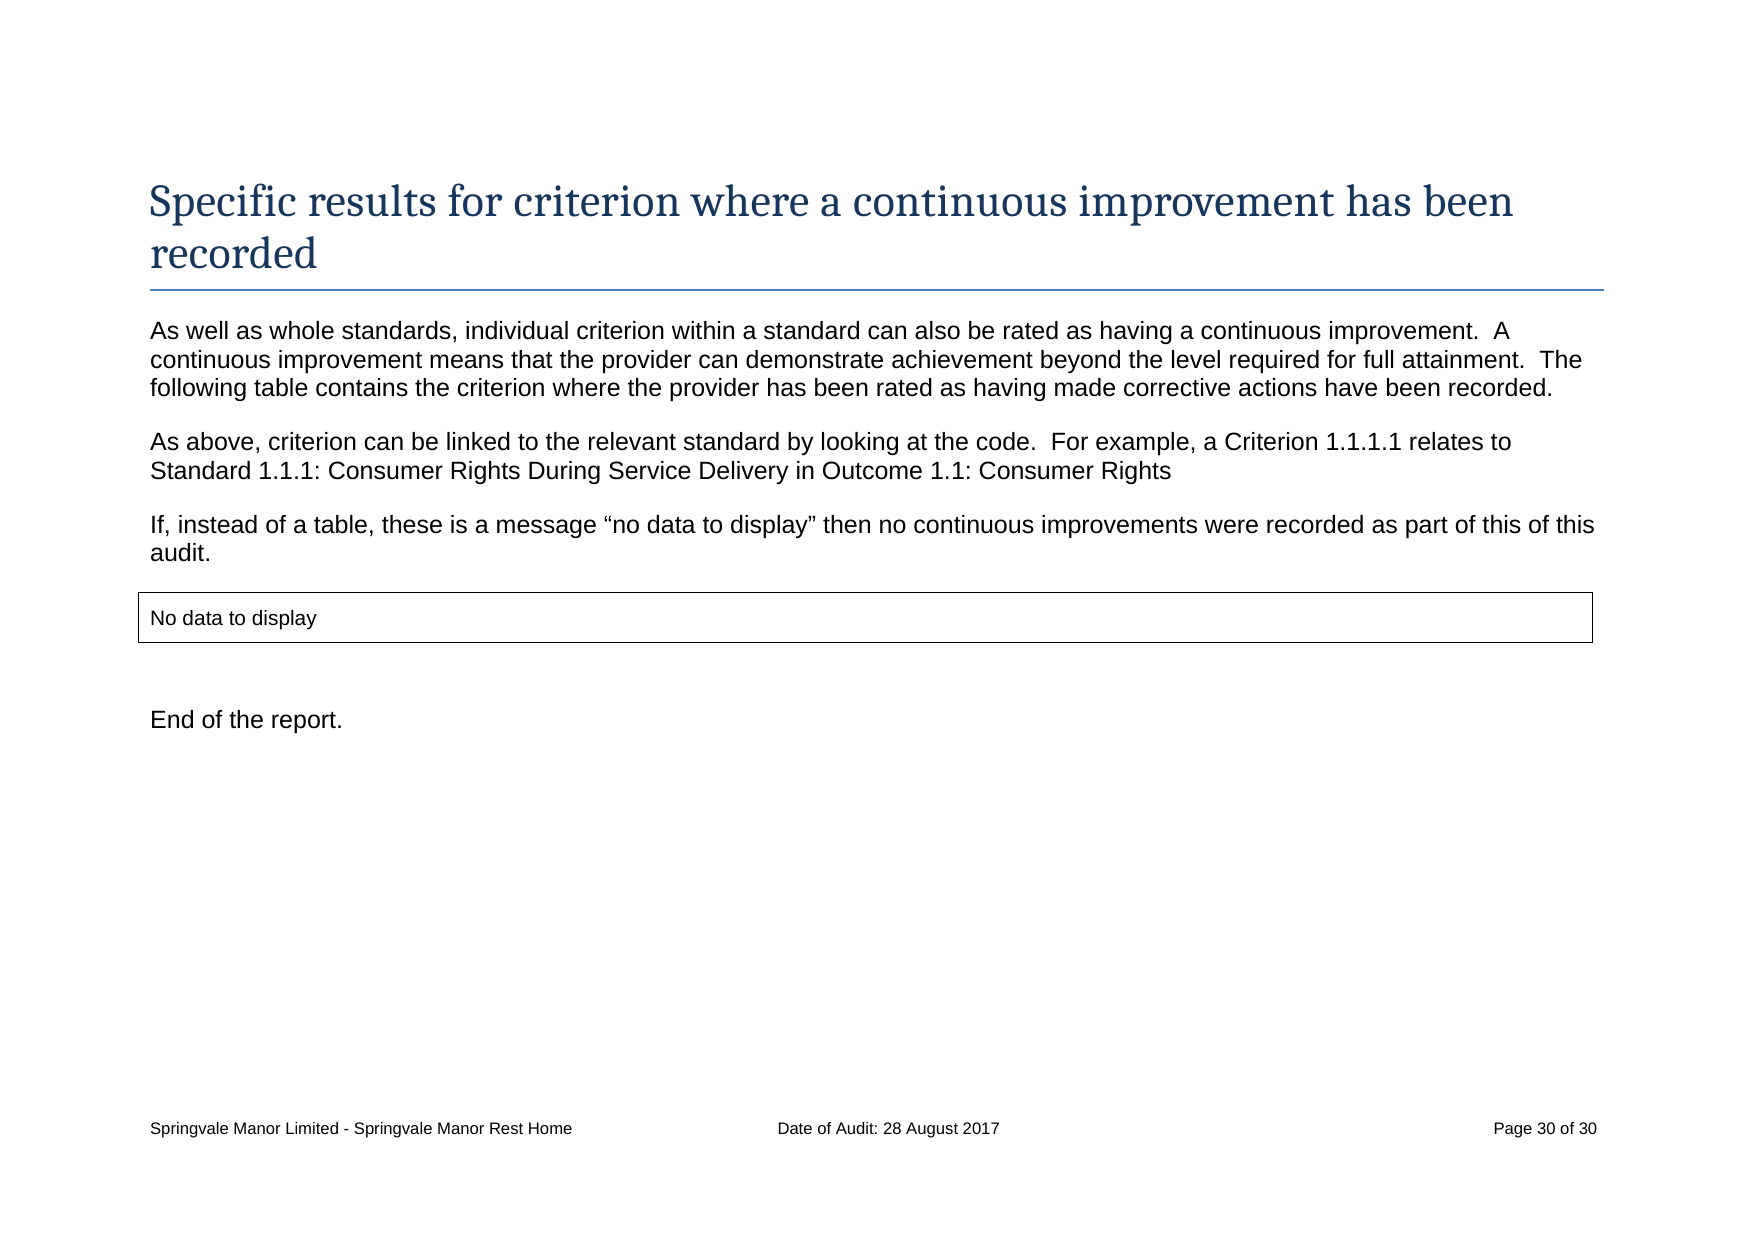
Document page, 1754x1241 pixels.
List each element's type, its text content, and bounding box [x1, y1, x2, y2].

table_header No data to display [139, 593, 1592, 642]
subtitle Specific results for criterion where a continuous improvement has been recorded [150, 175, 1604, 289]
text If, instead of a table, these is a message “no data to display” then no continuous improvements were recorded as part of this of this audit. [150, 509, 1604, 567]
text As well as whole standards, individual criterion within a standard can also be rated as having a continuous improvement. A continuous improvement means that the provider can demonstrate achievement beyond the level required for full attainment. The following table contains the criterion where the provider has been rated as having made corrective actions have been recorded. [150, 316, 1604, 402]
text As above, criterion can be linked to the relevant standard by looking at the code. For example, a Criterion 1.1.1.1 relates to Standard 1.1.1: Consumer Rights During Service Delivery in Outcome 1.1: Consumer Rights [150, 427, 1604, 484]
text End of the report. [150, 704, 1604, 733]
